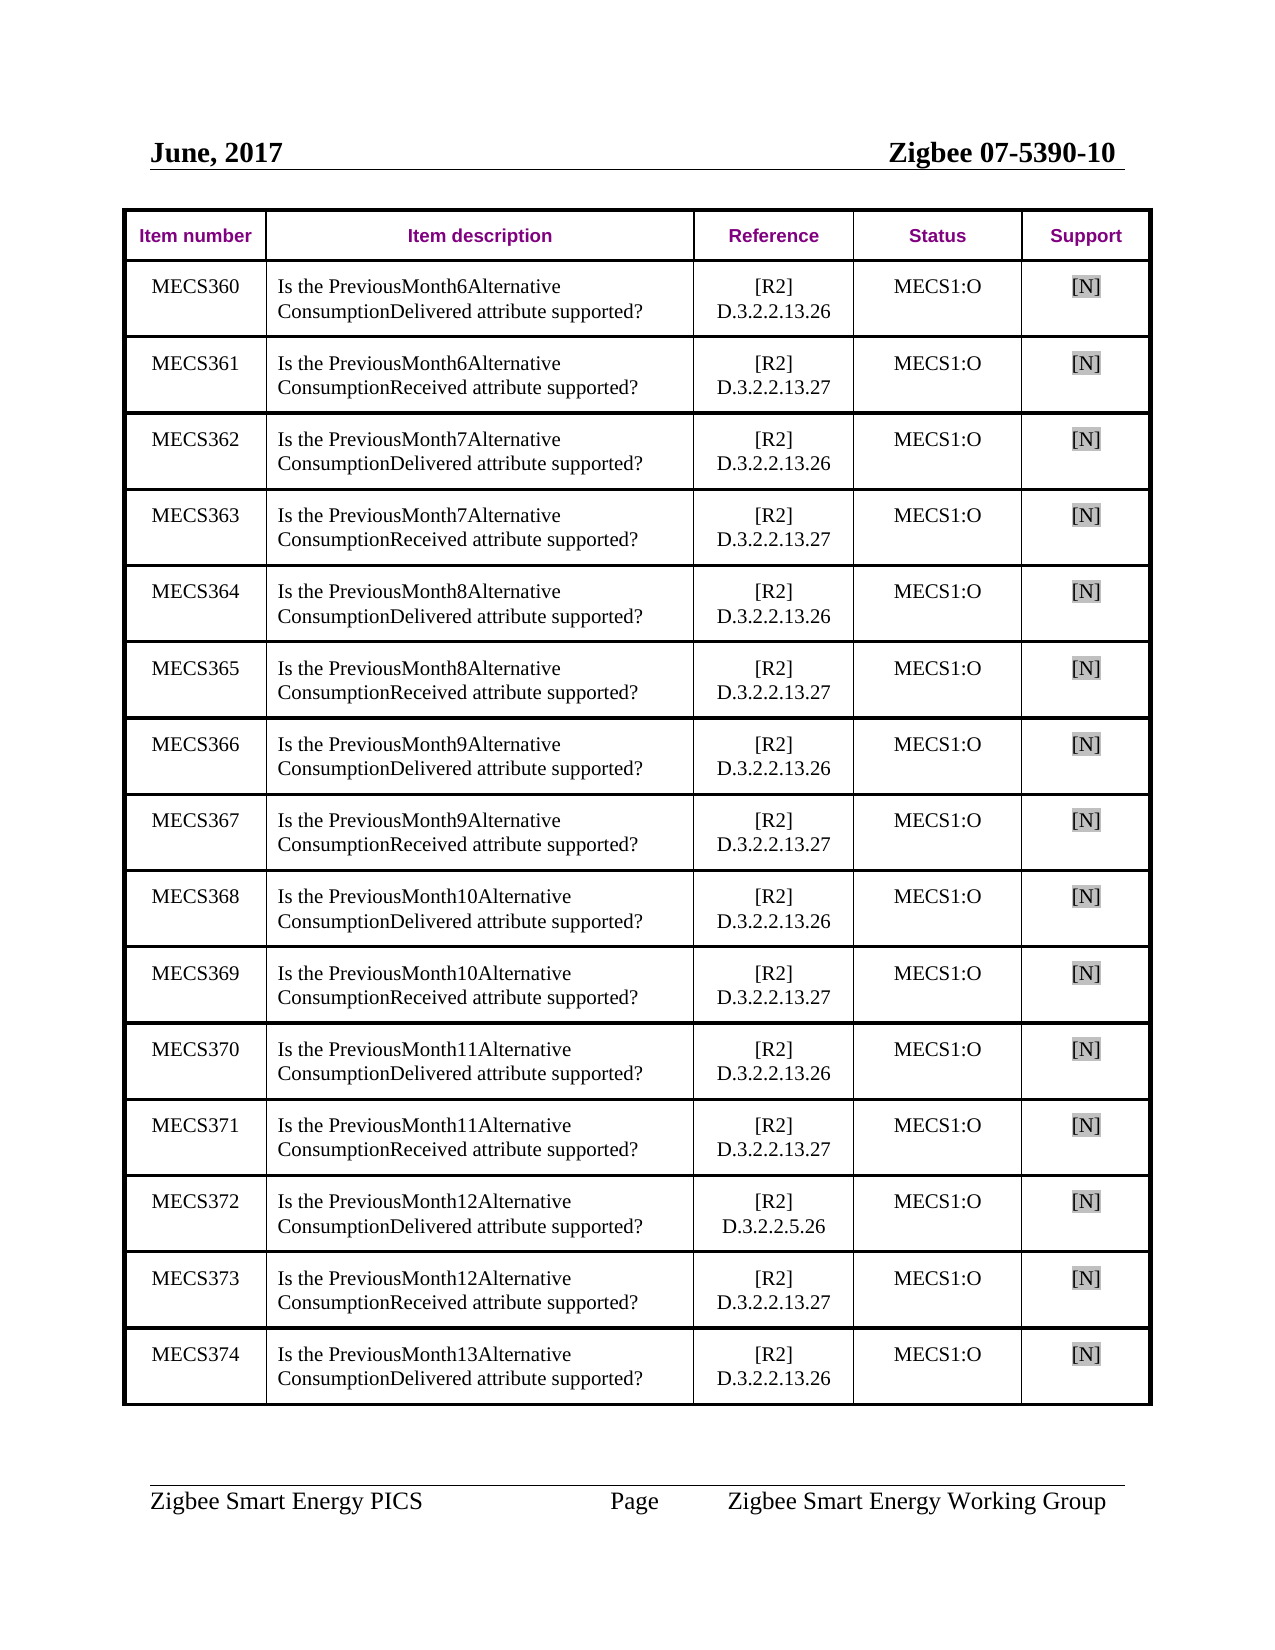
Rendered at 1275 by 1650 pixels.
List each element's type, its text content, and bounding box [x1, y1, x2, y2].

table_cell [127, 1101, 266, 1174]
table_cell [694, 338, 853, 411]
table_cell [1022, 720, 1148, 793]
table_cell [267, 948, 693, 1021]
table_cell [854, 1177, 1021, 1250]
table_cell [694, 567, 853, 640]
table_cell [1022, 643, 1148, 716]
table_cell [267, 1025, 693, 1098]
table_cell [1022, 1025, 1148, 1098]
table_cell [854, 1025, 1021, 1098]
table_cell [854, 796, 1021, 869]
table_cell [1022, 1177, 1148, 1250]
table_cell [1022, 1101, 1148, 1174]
table_header Item description [267, 212, 693, 259]
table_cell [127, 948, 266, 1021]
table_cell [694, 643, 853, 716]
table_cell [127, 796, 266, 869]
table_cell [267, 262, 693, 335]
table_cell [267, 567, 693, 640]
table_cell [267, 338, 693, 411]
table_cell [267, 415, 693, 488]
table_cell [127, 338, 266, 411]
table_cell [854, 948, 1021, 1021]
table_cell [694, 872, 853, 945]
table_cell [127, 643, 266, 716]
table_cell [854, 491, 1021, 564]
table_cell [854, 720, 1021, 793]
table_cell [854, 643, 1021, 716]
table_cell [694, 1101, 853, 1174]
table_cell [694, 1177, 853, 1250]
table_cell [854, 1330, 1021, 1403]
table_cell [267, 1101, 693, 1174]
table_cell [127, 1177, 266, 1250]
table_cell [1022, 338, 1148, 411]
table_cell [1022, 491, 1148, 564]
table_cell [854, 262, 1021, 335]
table_header Status [854, 212, 1021, 259]
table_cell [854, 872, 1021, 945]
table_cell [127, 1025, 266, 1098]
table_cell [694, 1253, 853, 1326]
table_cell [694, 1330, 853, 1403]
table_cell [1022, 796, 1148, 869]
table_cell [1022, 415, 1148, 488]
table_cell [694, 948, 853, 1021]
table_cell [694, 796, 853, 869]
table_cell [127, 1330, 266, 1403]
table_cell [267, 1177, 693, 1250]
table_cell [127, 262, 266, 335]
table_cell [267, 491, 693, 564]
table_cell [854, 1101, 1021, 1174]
table_header Reference [695, 212, 853, 259]
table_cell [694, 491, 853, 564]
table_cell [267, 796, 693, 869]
table_header Item number [127, 212, 265, 259]
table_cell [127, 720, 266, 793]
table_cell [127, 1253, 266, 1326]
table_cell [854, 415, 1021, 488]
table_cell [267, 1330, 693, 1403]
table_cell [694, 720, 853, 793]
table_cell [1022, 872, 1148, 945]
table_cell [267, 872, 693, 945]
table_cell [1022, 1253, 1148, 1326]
table_header Support [1023, 212, 1148, 259]
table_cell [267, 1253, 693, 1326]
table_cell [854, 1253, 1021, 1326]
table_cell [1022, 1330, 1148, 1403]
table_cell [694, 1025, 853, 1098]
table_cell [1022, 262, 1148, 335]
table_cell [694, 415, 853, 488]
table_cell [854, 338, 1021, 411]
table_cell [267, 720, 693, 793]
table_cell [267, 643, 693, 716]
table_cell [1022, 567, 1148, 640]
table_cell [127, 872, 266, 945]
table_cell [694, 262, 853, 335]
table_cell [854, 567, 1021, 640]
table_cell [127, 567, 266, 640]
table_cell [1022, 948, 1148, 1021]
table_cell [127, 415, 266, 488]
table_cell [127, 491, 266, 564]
